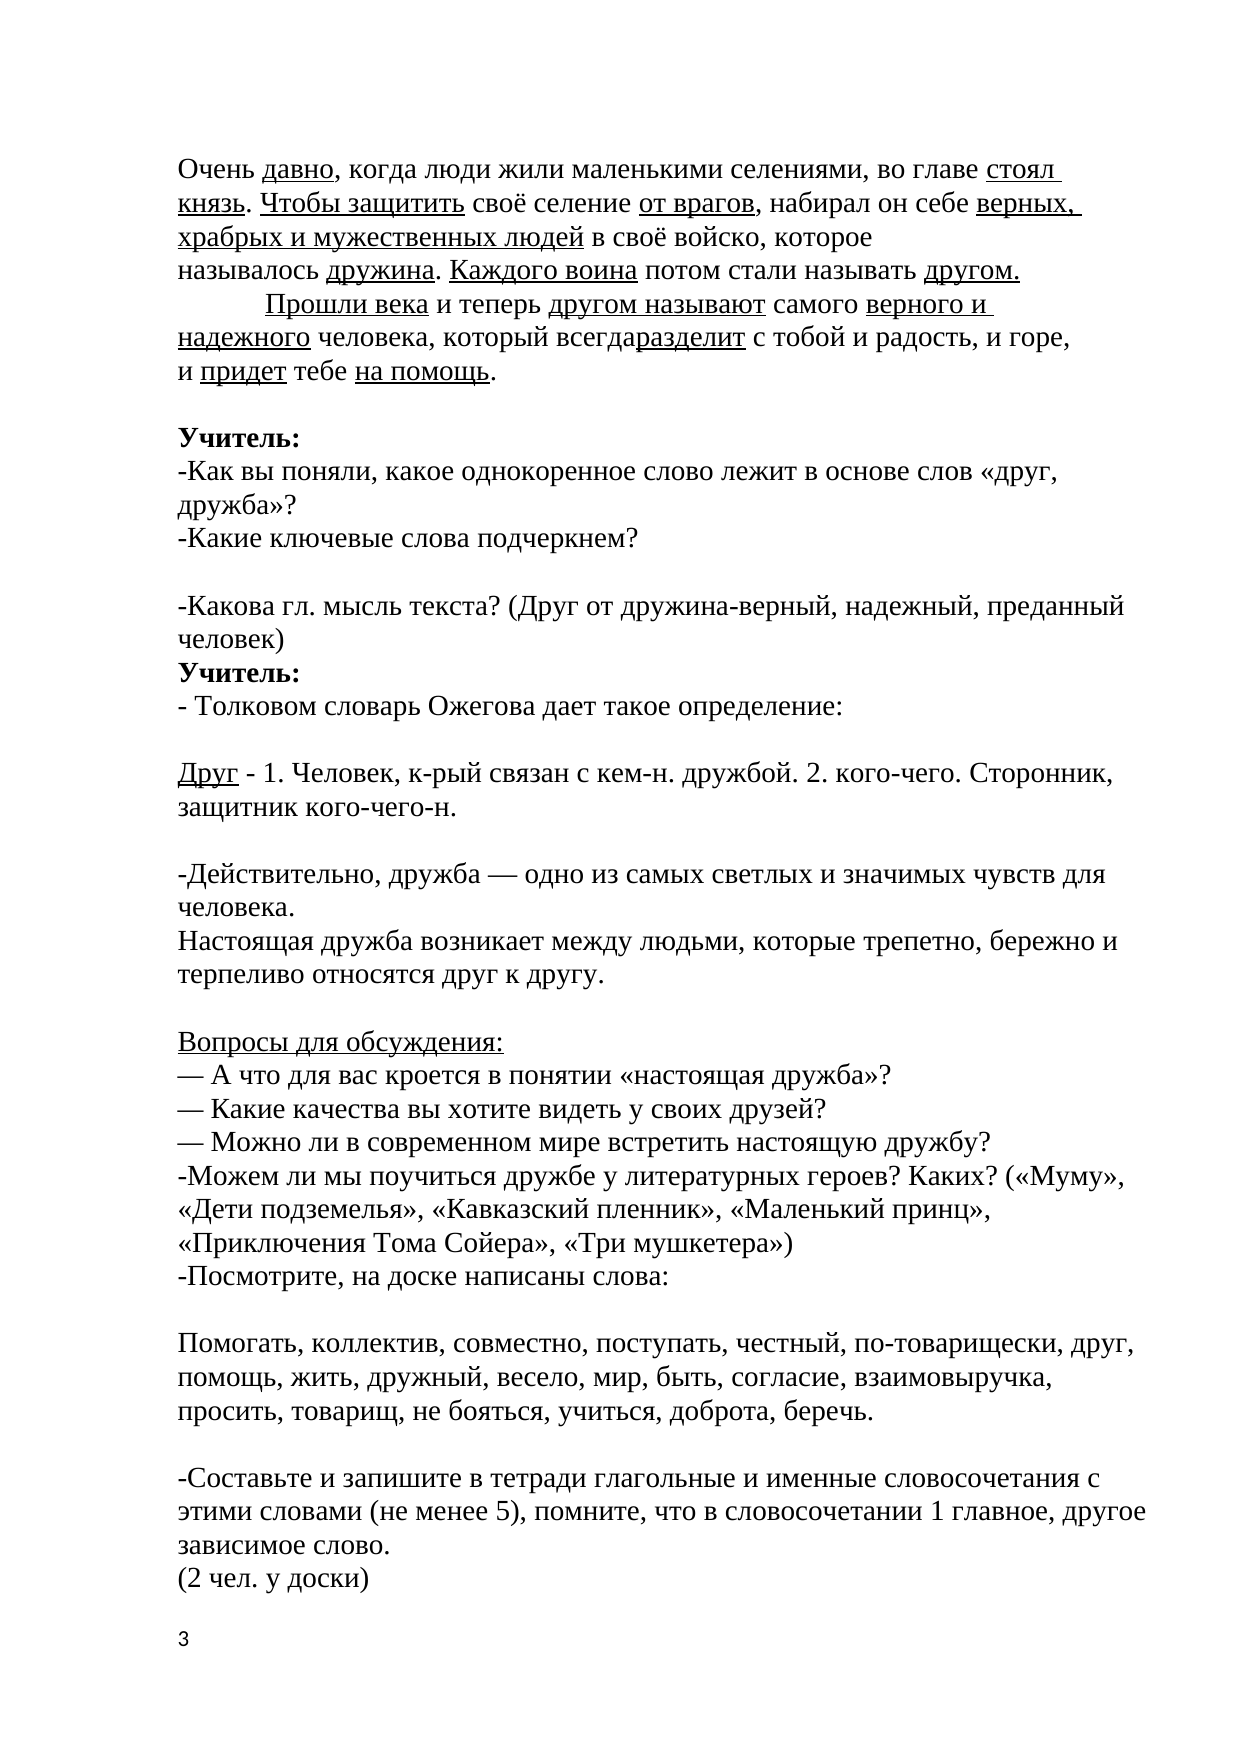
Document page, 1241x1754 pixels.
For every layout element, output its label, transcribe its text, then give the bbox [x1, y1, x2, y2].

text -Действительно, дружба — одно из самых светлых и значимых чувств для человека. [177, 856, 1152, 923]
text -Какие ключевые слова подчеркнем? [177, 521, 1152, 554]
text Помогать, коллектив, совместно, поступать, честный, по-товарищески, друг, помощь, жить, дружный, весело, мир, быть, согласие, взаимовыручка, просить, товарищ, не бояться, учиться, доброта, беречь. [177, 1326, 1152, 1426]
text -Составьте и запишите в тетради глагольные и именные словосочетания с этими словами (не менее 5), помните, что в словосочетании 1 главное, другое зависимое слово. [177, 1460, 1152, 1560]
text Вопросы для обсуждения: [177, 1024, 1152, 1057]
text Очень давно, когда люди жили маленькими селениями, во главе стоял князь. Чтобы защитить своё селение от врагов, набирал он себе верных, храбрых и мужественных людей в своё войско, которое называлось дружина. Каждого воина потом стали называть другом. [177, 152, 1152, 286]
text Учитель: [177, 420, 1152, 453]
text Прошли века и теперь другом называют самого верного и надежного человека, который всегдаразделит с тобой и радость, и горе, и придет тебе на помощь. [177, 286, 1152, 386]
text (2 чел. у доски) [177, 1560, 1152, 1594]
text -Как вы поняли, какое однокоренное слово лежит в основе слов «друг, дружба»? [177, 453, 1152, 521]
text — А что для вас кроется в понятии «настоящая дружба»? [177, 1057, 1152, 1091]
text Настоящая дружба возникает между людьми, которые трепетно, бережно и терпеливо относятся друг к другу. [177, 923, 1152, 990]
text -Какова гл. мысль текста? (Друг от дружина-верный, надежный, преданный человек) [177, 588, 1152, 655]
text -Можем ли мы поучиться дружбе у литературных героев? Каких? («Муму», «Дети подземелья», «Кавказский пленник», «Маленький принц», «Приключения Тома Сойера», «Три мушкетера») [177, 1158, 1152, 1258]
text — Можно ли в современном мире встретить настоящую дружбу? [177, 1124, 1152, 1158]
text -Посмотрите, на доске написаны слова: [177, 1258, 1152, 1292]
text Учитель: [177, 655, 1152, 688]
text - Толковом словарь Ожегова дает такое определение: [177, 688, 1152, 722]
text — Какие качества вы хотите видеть у своих друзей? [177, 1091, 1152, 1124]
text Друг - 1. Человек, к-рый связан с кем-н. дружбой. 2. кого-чего. Сторонник, защитник кого-чего-н. [177, 755, 1152, 822]
